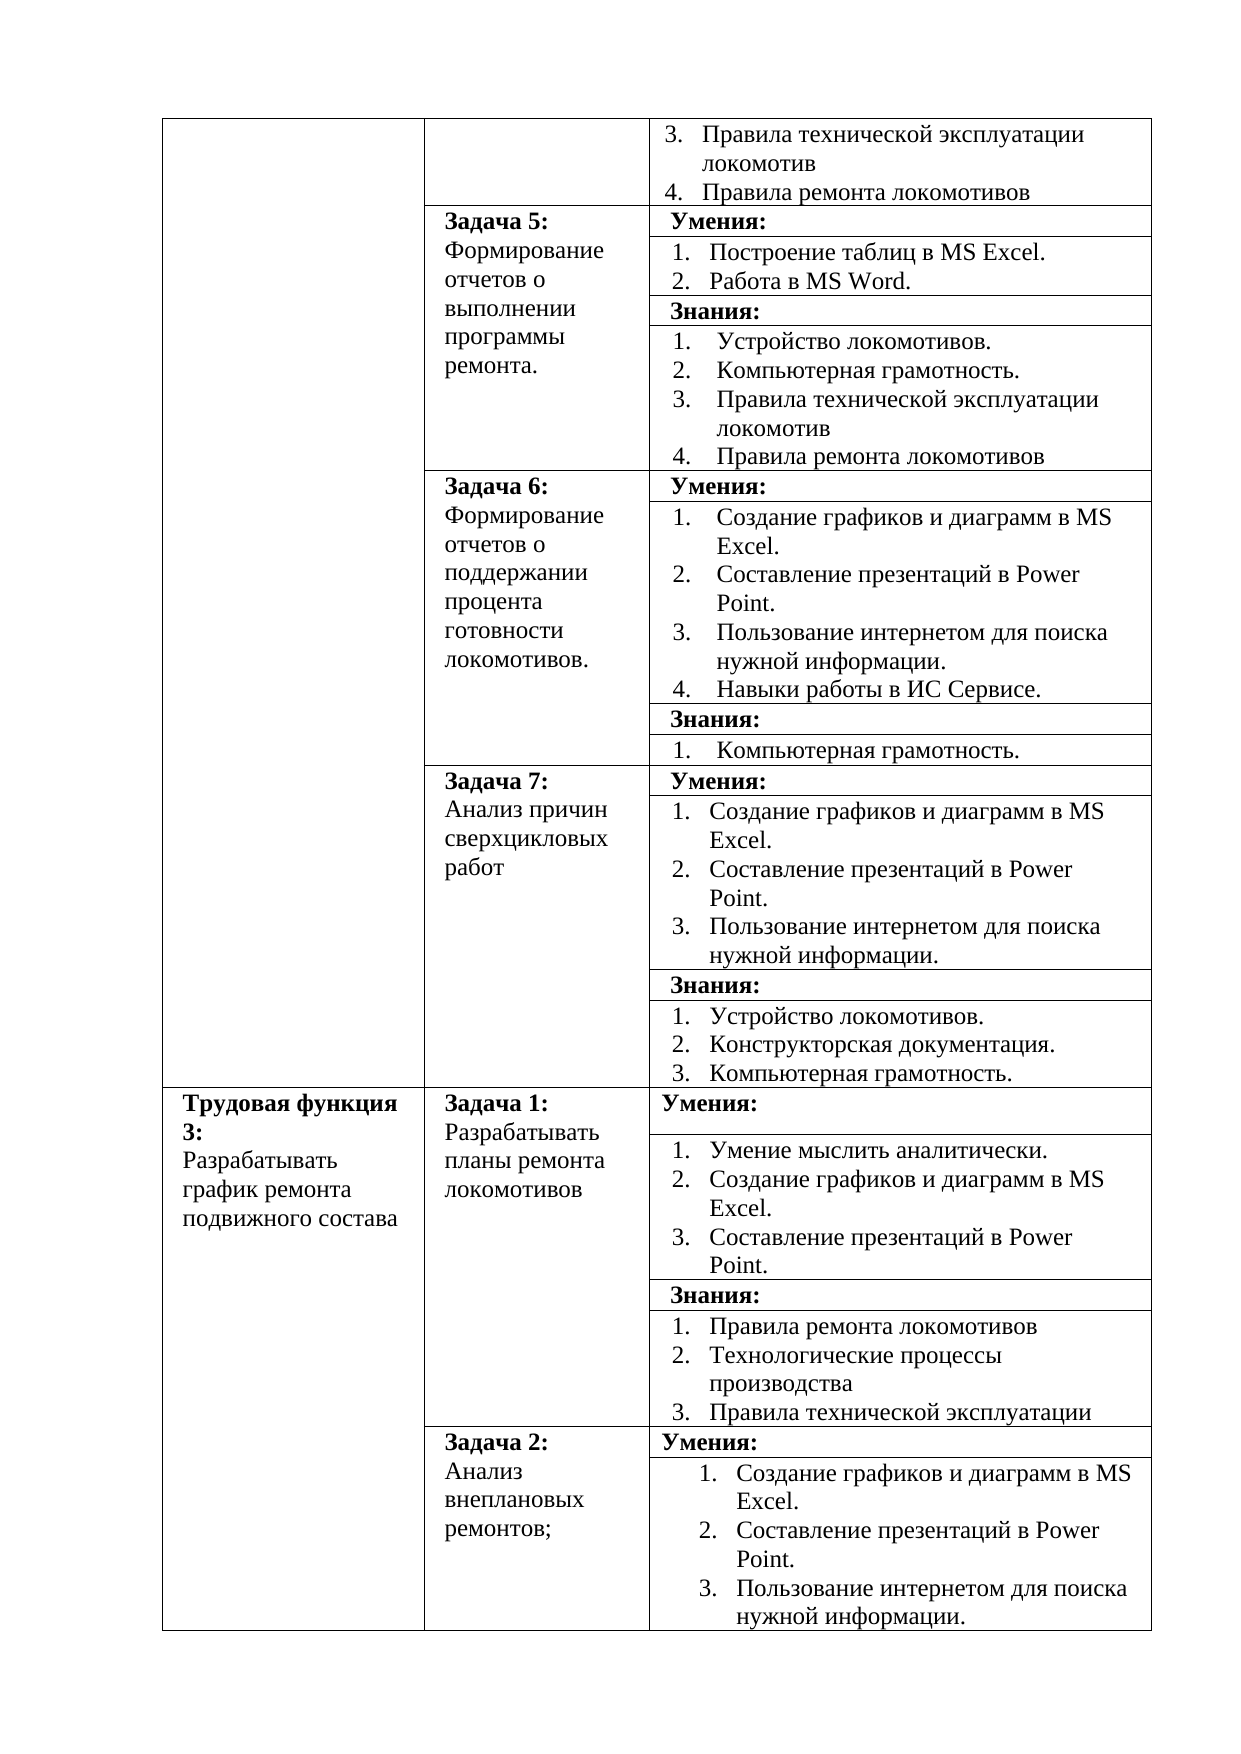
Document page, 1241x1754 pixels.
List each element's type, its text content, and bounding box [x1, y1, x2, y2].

table_cell Устройство локомотивов. Конструкторская документация. Компьютерная грамотность. [650, 1001, 1151, 1087]
table_cell Умения: [650, 766, 1151, 795]
table_cell Задача 1: Разрабатывать планы ремонта локомотивов [425, 1088, 649, 1426]
table_cell Знания: [650, 1280, 1151, 1310]
table_cell Знания: [650, 296, 1151, 325]
table_cell Правила ремонта локомотивов Технологические процессы производства Правила технической эксплуатации [650, 1311, 1151, 1426]
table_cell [650, 119, 1151, 205]
table_cell Умения: [650, 471, 1151, 501]
table_cell Умения: [650, 1088, 1151, 1134]
table_cell Умение мыслить аналитически. Создание графиков и диаграмм в MS Excel. Составление презентаций в Power Point. [650, 1135, 1151, 1279]
table_cell Задача 6: Формирование отчетов о поддержании процента готовности локомотивов. [425, 471, 649, 765]
table_cell Умения: [650, 206, 1151, 236]
table_cell Умения: [650, 1427, 1151, 1457]
table_cell Задача 7: Анализ причин сверхцикловых работ [425, 766, 649, 1087]
table_cell Создание графиков и диаграмм в MS Excel. Составление презентаций в Power Point. Пользование интернетом для поиска нужной информации. [650, 796, 1151, 969]
table_cell Устройство локомотивов. Компьютерная грамотность. Правила технической эксплуатации локомотив Правила ремонта локомотивов [650, 326, 1151, 470]
table_cell Задача 2: Анализ внеплановых ремонтов; [425, 1427, 649, 1630]
table_cell Знания: [650, 704, 1151, 734]
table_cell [650, 237, 1151, 295]
table_cell Компьютерная грамотность. [650, 735, 1151, 765]
table_cell Знания: [650, 970, 1151, 1000]
table_cell Трудовая функция 3: Разрабатывать график ремонта подвижного состава [163, 1088, 424, 1630]
table_cell Задача 5: Формирование отчетов о выполнении программы ремонта. [425, 206, 649, 470]
table_cell Создание графиков и диаграмм в MS Excel. Составление презентаций в Power Point. Пользование интернетом для поиска нужной информации. [650, 1458, 1151, 1630]
table_cell Создание графиков и диаграмм в MS Excel. Составление презентаций в Power Point. Пользование интернетом для поиска нужной информации. Навыки работы в ИС Сервисе. [650, 502, 1151, 703]
